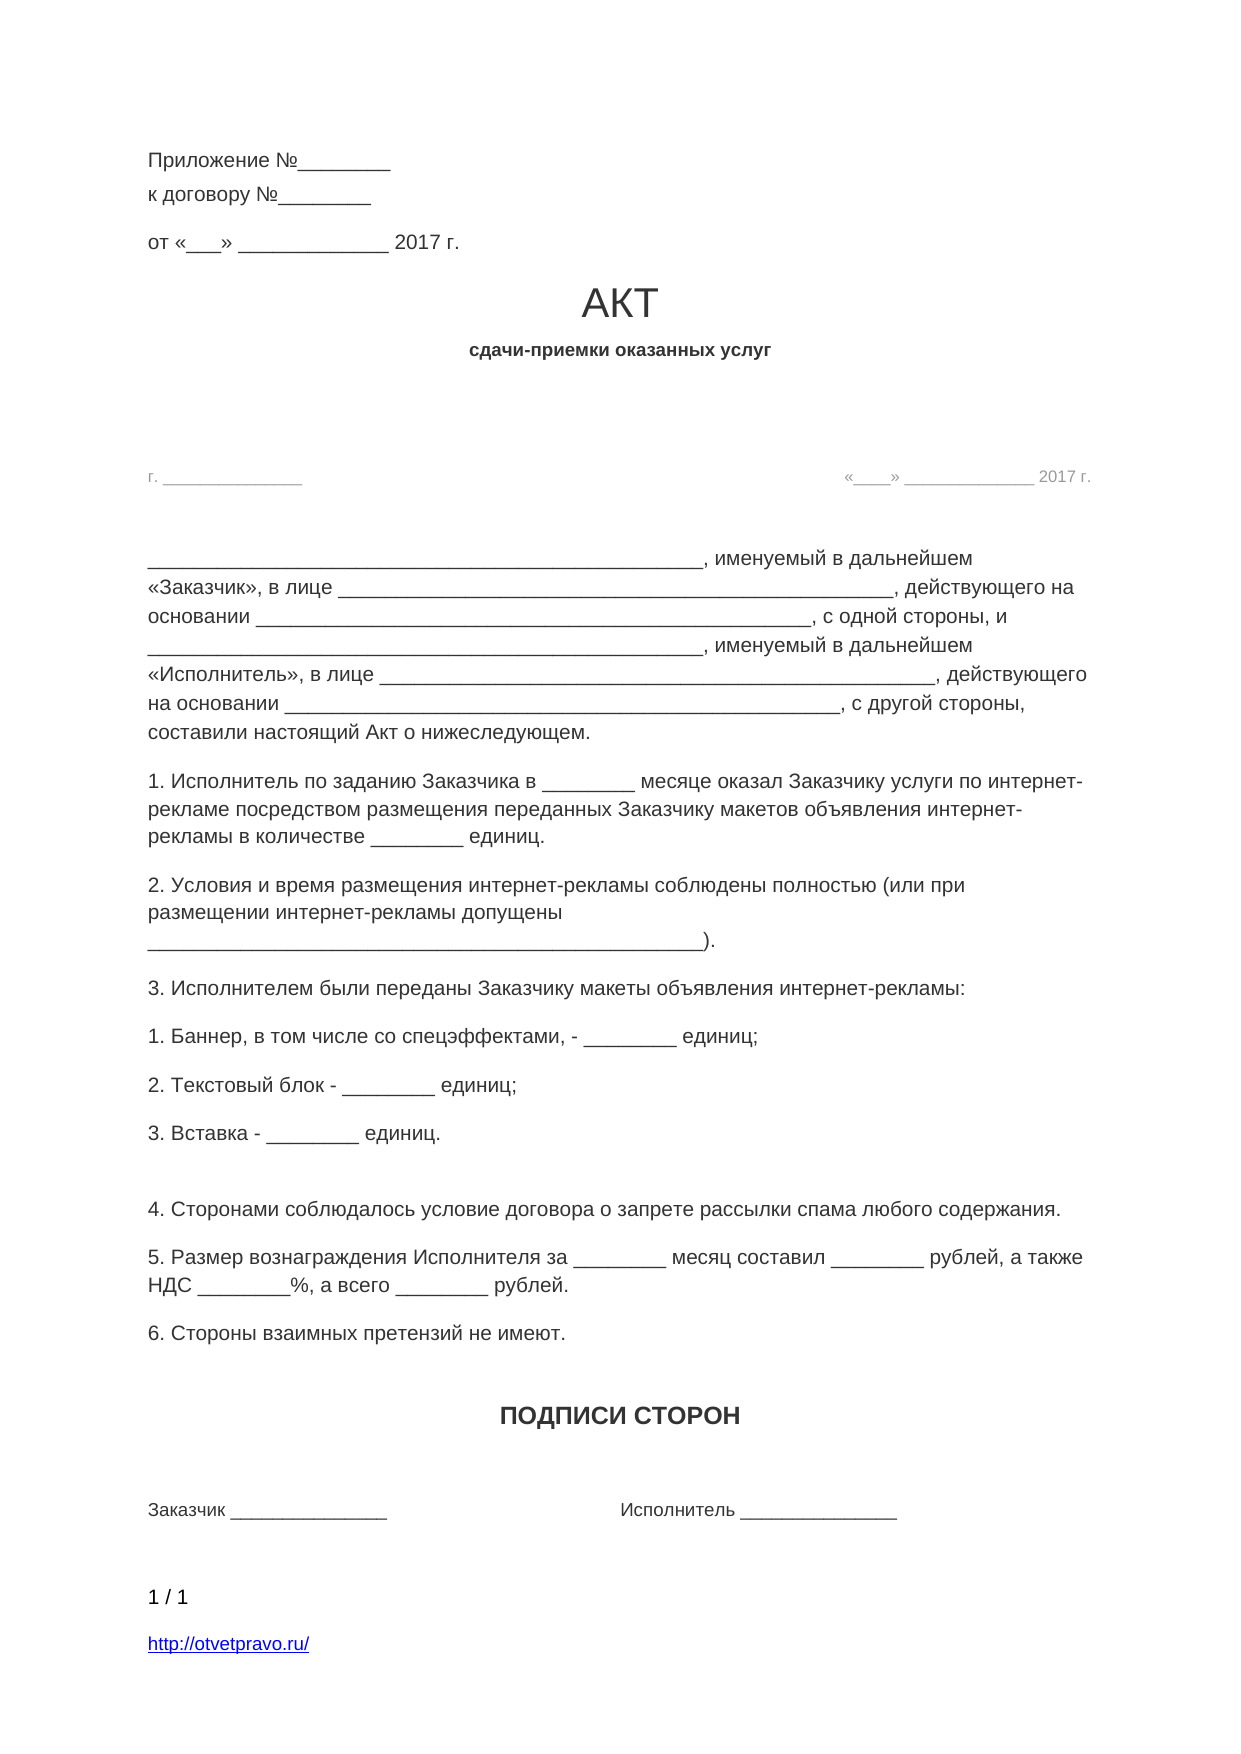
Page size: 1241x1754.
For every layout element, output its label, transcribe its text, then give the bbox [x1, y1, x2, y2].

table_header г. _______________ [148, 467, 619, 496]
text от «___» _____________ 2017 г. [148, 230, 1092, 254]
text 3. Исполнителем были переданы Заказчику макеты объявления интернет-рекламы: [148, 976, 1092, 1000]
text сдачи-приемки оказанных услуг [148, 338, 1092, 360]
text к договору №________ [148, 181, 1092, 205]
text 6. Стороны взаимных претензий не имеют. [148, 1321, 1092, 1345]
text 2. Текстовый блок - ________ единиц; [148, 1073, 1092, 1097]
table_header Заказчик _______________ [148, 1499, 619, 1531]
text 2. Условия и время размещения интернет-рекламы соблюдены полностью (или при размещении интернет-рекламы допущены ________________________________________________). [148, 873, 1092, 952]
text ________________________________________________, именуемый в дальнейшем «Заказчик», в лице ________________________________________________, действующего на основании ________________________________________________, с одной стороны, и ________________________________________________, именуемый в дальнейшем «Исполнитель», в лице ________________________________________________, действующего на основании ________________________________________________, с другой стороны, составили настоящий Акт о нижеследующем. [148, 546, 1092, 743]
text 5. Размер вознаграждения Исполнителя за ________ месяц составил ________ рублей, а также НДС ________%, а всего ________ рублей. [148, 1245, 1092, 1297]
text Приложение №________ [148, 148, 1092, 172]
text 3. Вставка - ________ единиц. [148, 1121, 1092, 1145]
text 1. Баннер, в том числе со спецэффектами, - ________ единиц; [148, 1024, 1092, 1048]
text ПОДПИСИ СТОРОН [148, 1401, 1092, 1429]
text 4. Сторонами соблюдалось условие договора о запрете рассылки спама любого содержания. [148, 1197, 1092, 1221]
text 1. Исполнитель по заданию Заказчика в ________ месяце оказал Заказчику услуги по интернет-рекламе посредством размещения переданных Заказчику макетов объявления интернет-рекламы в количестве ________ единиц. [148, 769, 1092, 848]
table_header «____» ______________ 2017 г. [621, 467, 1091, 496]
table_header Исполнитель _______________ [620, 1499, 1091, 1531]
text АКТ [148, 278, 1092, 326]
